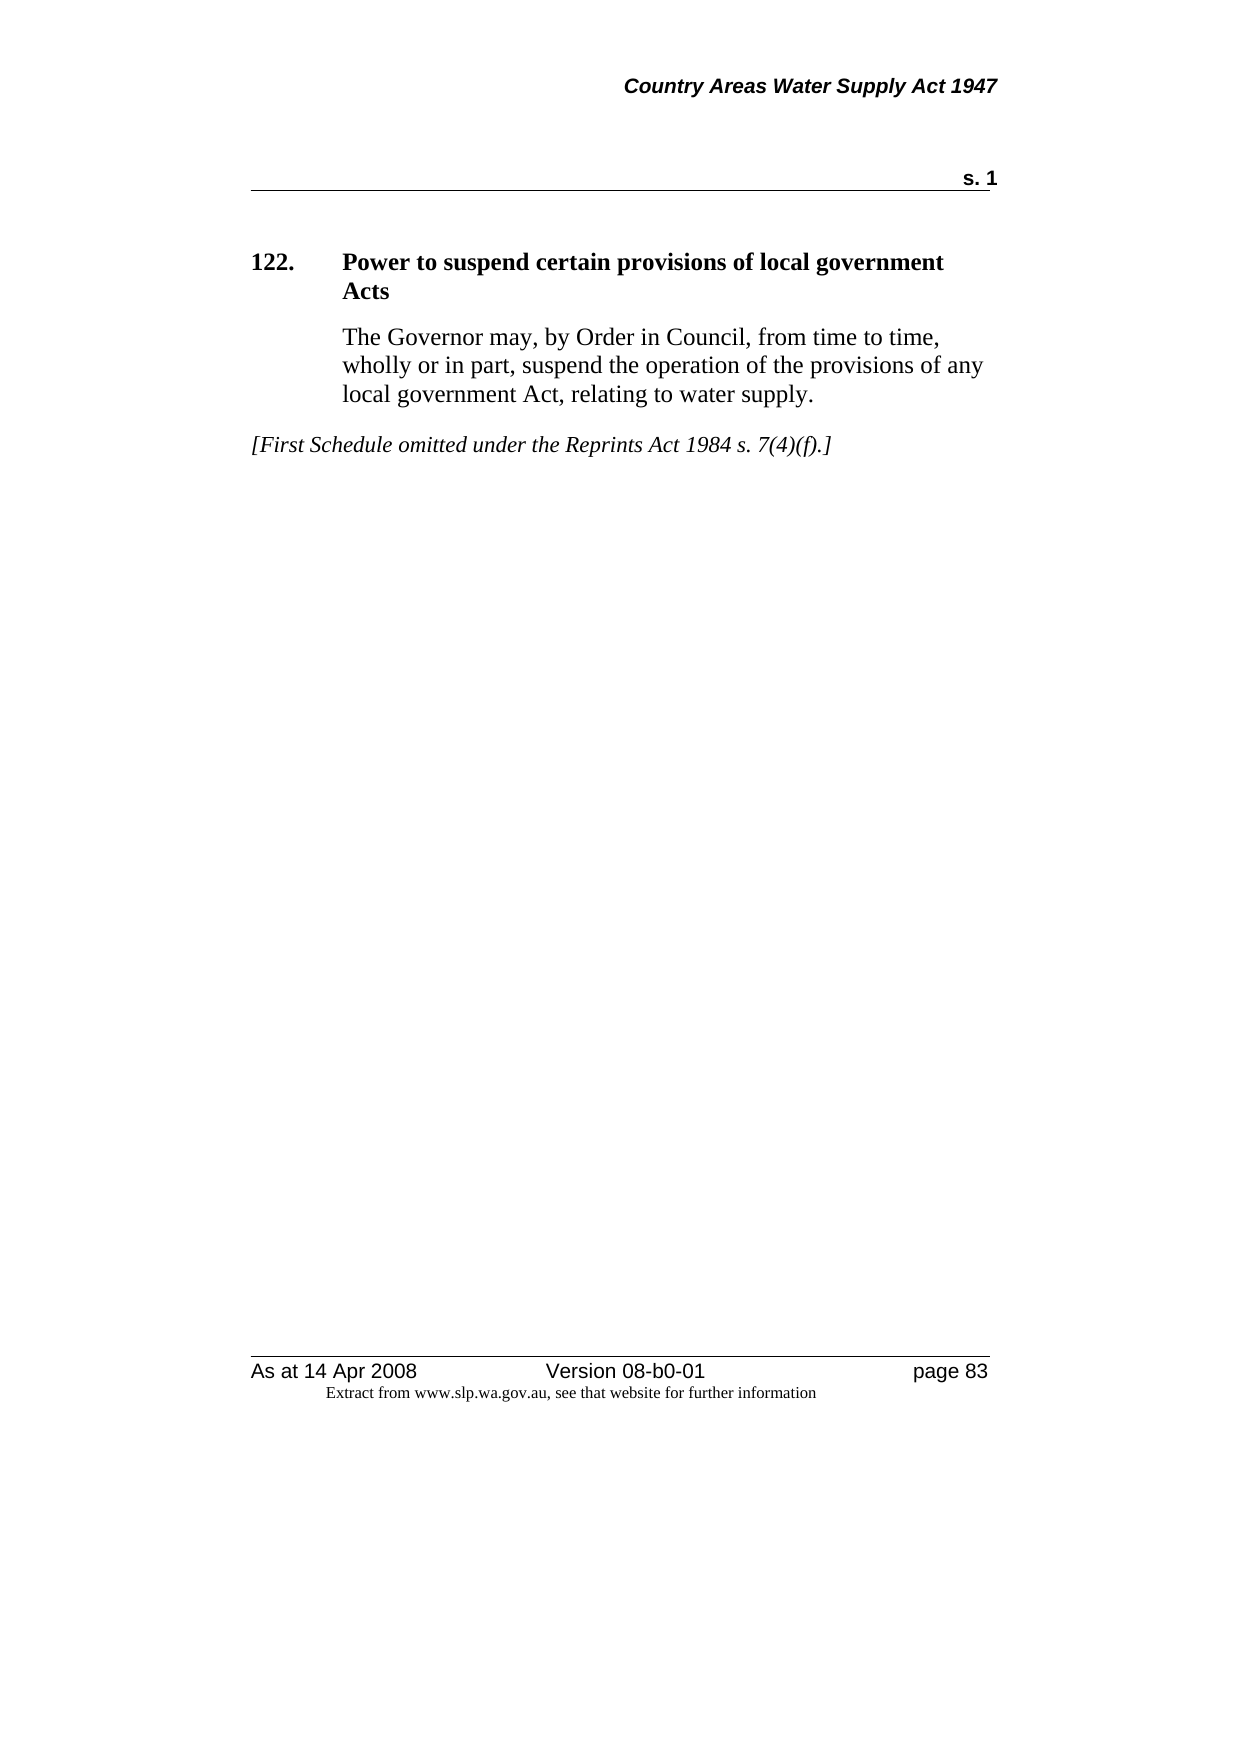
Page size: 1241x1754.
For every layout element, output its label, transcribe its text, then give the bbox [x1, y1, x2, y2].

text The Governor may, by Order in Council, from time to time, wholly or in part, suspend the operation of the provisions of any local government Act, relating to water supply. [251, 322, 990, 408]
subtitle 122. Power to suspend certain provisions of local government Acts [251, 247, 990, 305]
text [First Schedule omitted under the Reprints Act 1984 s. 7(4)(f).] [251, 431, 990, 457]
